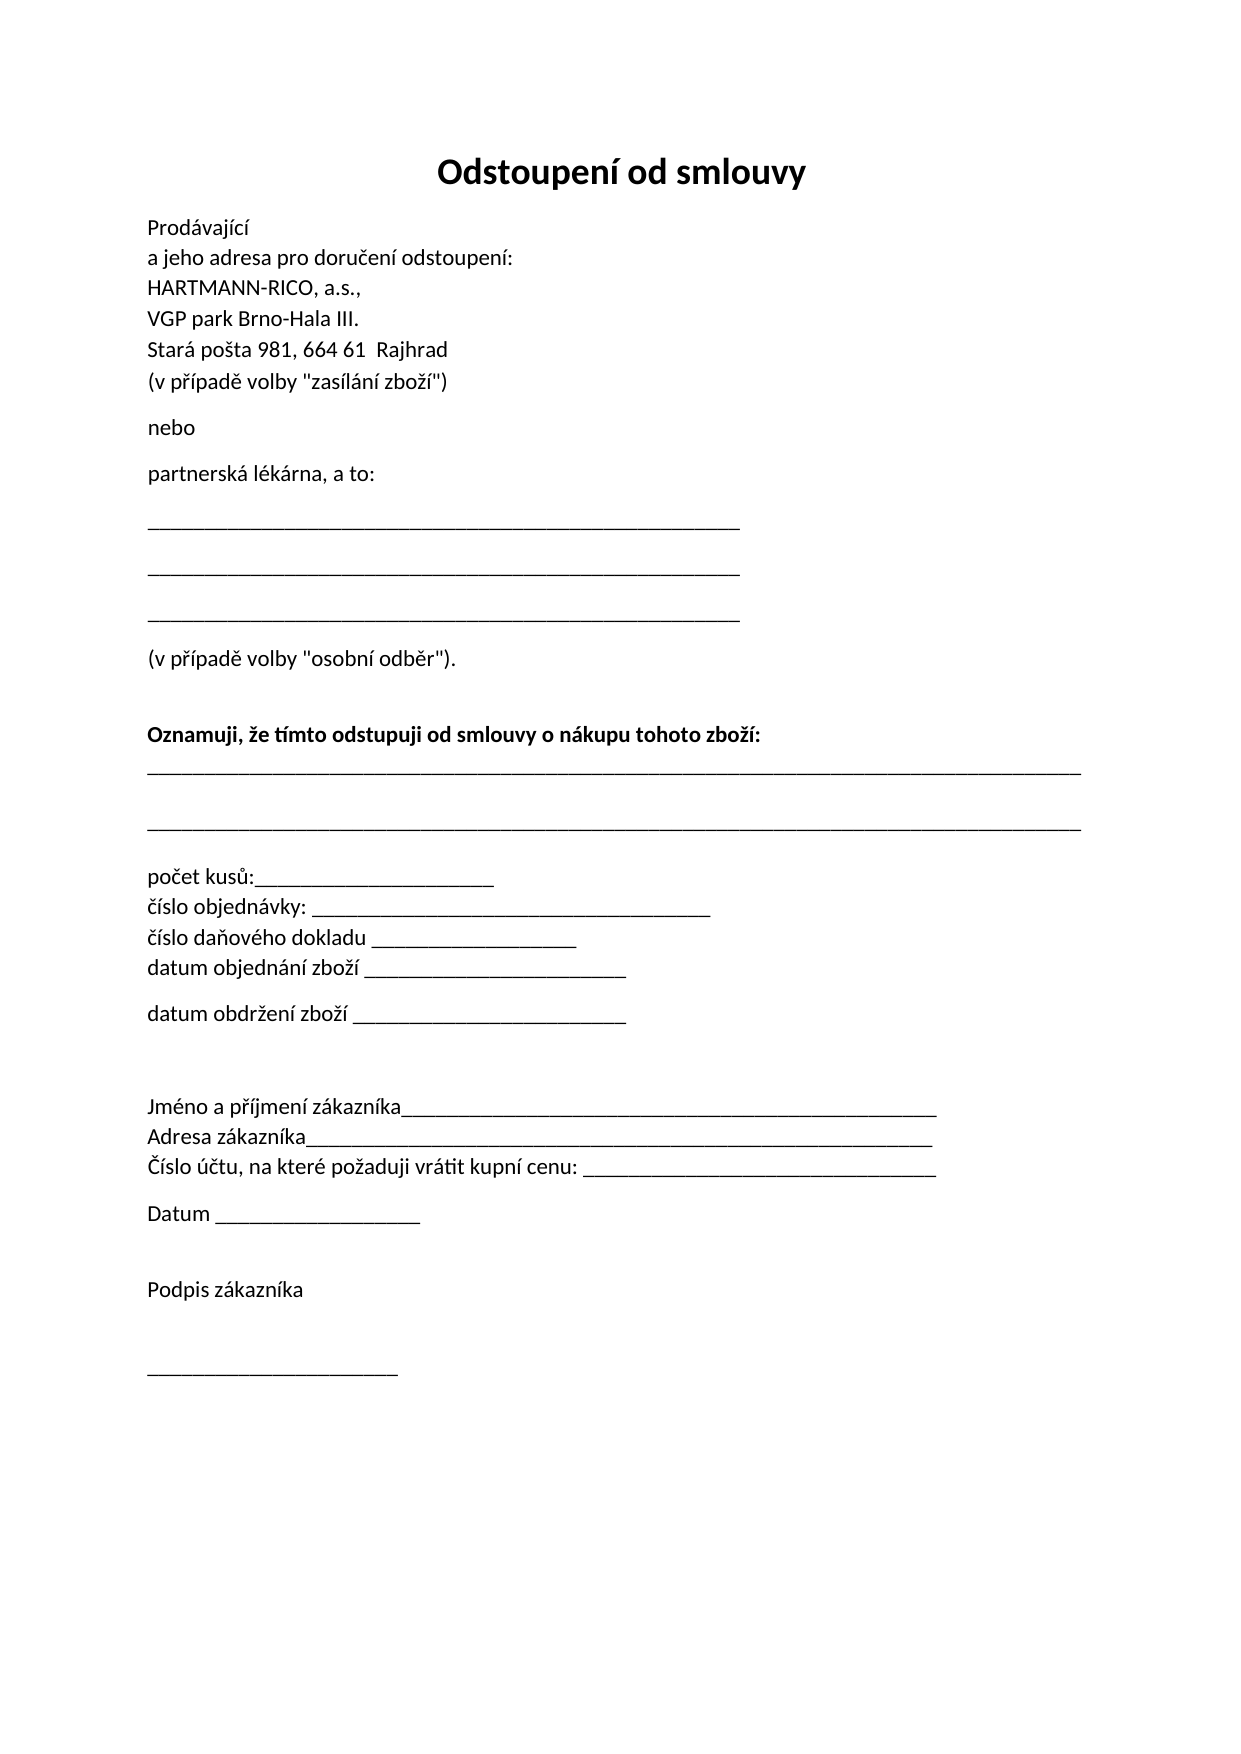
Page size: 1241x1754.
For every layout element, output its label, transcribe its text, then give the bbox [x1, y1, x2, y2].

text ____________________________________________________ [148, 597, 1093, 626]
text počet kusů:_____________________ [147, 862, 1093, 890]
text partnerská lékárna, a to: [148, 459, 1093, 487]
text číslo daňového dokladu __________________ [147, 923, 1093, 951]
text VGP park Brno-Hala III. [147, 304, 1093, 332]
text (v případě volby "zasílání zboží") [148, 367, 1093, 395]
text ____________________________________________________ [148, 505, 1093, 533]
text ____________________________________________________________________________________________________________________________________________________________________ [147, 750, 1093, 834]
text nebo [148, 413, 1093, 441]
text ____________________________________________________ [148, 551, 1093, 579]
text a jeho adresa pro doručení odstoupení: [147, 243, 1093, 271]
text Adresa zákazníka_______________________________________________________ [147, 1122, 1093, 1150]
text Odstoupení od smlouvy [151, 148, 1093, 193]
text Prodávající [147, 213, 1093, 241]
text Podpis zákazníka [147, 1275, 1093, 1303]
text Stará pošta 981, 664 61 Rajhrad [147, 336, 1093, 364]
text HARTMANN-RICO, a.s., [147, 273, 1093, 301]
text Datum __________________ [147, 1199, 1093, 1227]
text Oznamuji, že tímto odstupuji od smlouvy o nákupu tohoto zboží: [147, 720, 1093, 748]
text ______________________ [147, 1352, 1093, 1380]
text (v případě volby "osobní odběr"). [148, 644, 1093, 672]
text Jméno a příjmení zákazníka_______________________________________________ [147, 1092, 1093, 1120]
text číslo objednávky: ___________________________________ [147, 892, 1093, 921]
text datum obdržení zboží ________________________ [147, 999, 649, 1027]
text datum objednání zboží _______________________ [147, 953, 649, 981]
text Číslo účtu, na které požaduji vrátit kupní cenu: _______________________________ [148, 1152, 1093, 1180]
